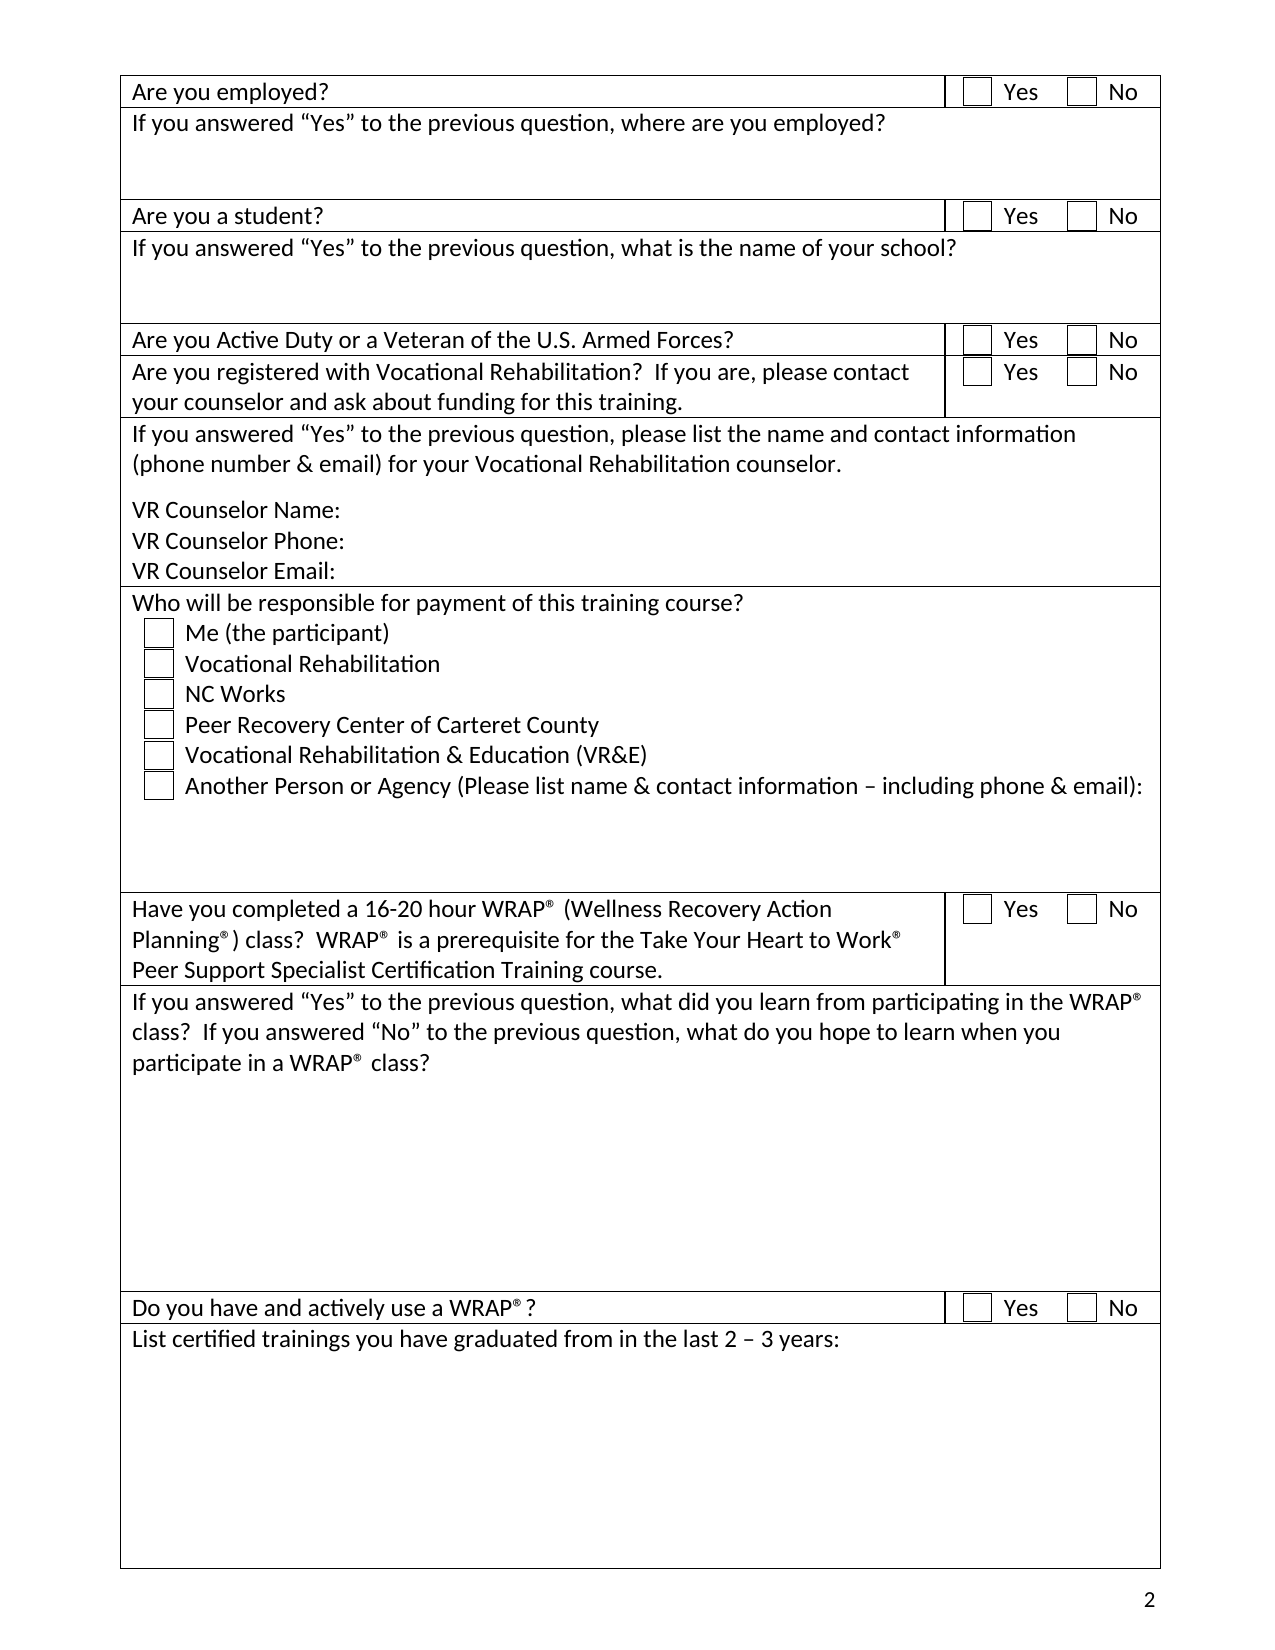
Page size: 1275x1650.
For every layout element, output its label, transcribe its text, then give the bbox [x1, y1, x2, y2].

table_cell Yes No [946, 1292, 1160, 1323]
table_cell Are you a student? [121, 200, 944, 231]
table_cell Yes No [946, 324, 1160, 355]
table_cell Are you registered with Vocational Rehabilitation? If you are, please contact your counselor and ask about funding for this training. [121, 356, 944, 417]
table_cell If you answered “Yes” to the previous question, what is the name of your school? [121, 232, 1160, 323]
table_cell Who will be responsible for payment of this training course? Me (the participant) Vocational Rehabilitation NC Works Peer Recovery Center of Carteret County Vocational Rehabilitation & Education (VR&E) Another Person or Agency (Please list name & contact information – including phone & email): [121, 587, 1160, 892]
table_cell Have you completed a 16-20 hour WRAP® (Wellness Recovery Action Planning®) class? WRAP® is a prerequisite for the Take Your Heart to Work® Peer Support Specialist Certification Training course. [121, 893, 944, 985]
table_cell Yes No [946, 356, 1160, 417]
table_cell Are you Active Duty or a Veteran of the U.S. Armed Forces? [121, 324, 944, 355]
table_cell Are you employed? [121, 76, 944, 107]
table_cell Yes No [946, 200, 1160, 231]
table_cell List certified trainings you have graduated from in the last 2 – 3 years: [121, 1324, 1160, 1568]
table_cell Do you have and actively use a WRAP®? [121, 1292, 944, 1323]
table_cell Yes No [946, 76, 1160, 107]
table_cell If you answered “Yes” to the previous question, please list the name and contact information (phone number & email) for your Vocational Rehabilitation counselor. VR Counselor Name: VR Counselor Phone: VR Counselor Email: [121, 418, 1160, 586]
table_cell If you answered “Yes” to the previous question, what did you learn from participating in the WRAP® class? If you answered “No” to the previous question, what do you hope to learn when you participate in a WRAP® class? [121, 986, 1160, 1291]
table_cell If you answered “Yes” to the previous question, where are you employed? [121, 108, 1160, 199]
table_cell Yes No [946, 893, 1160, 985]
